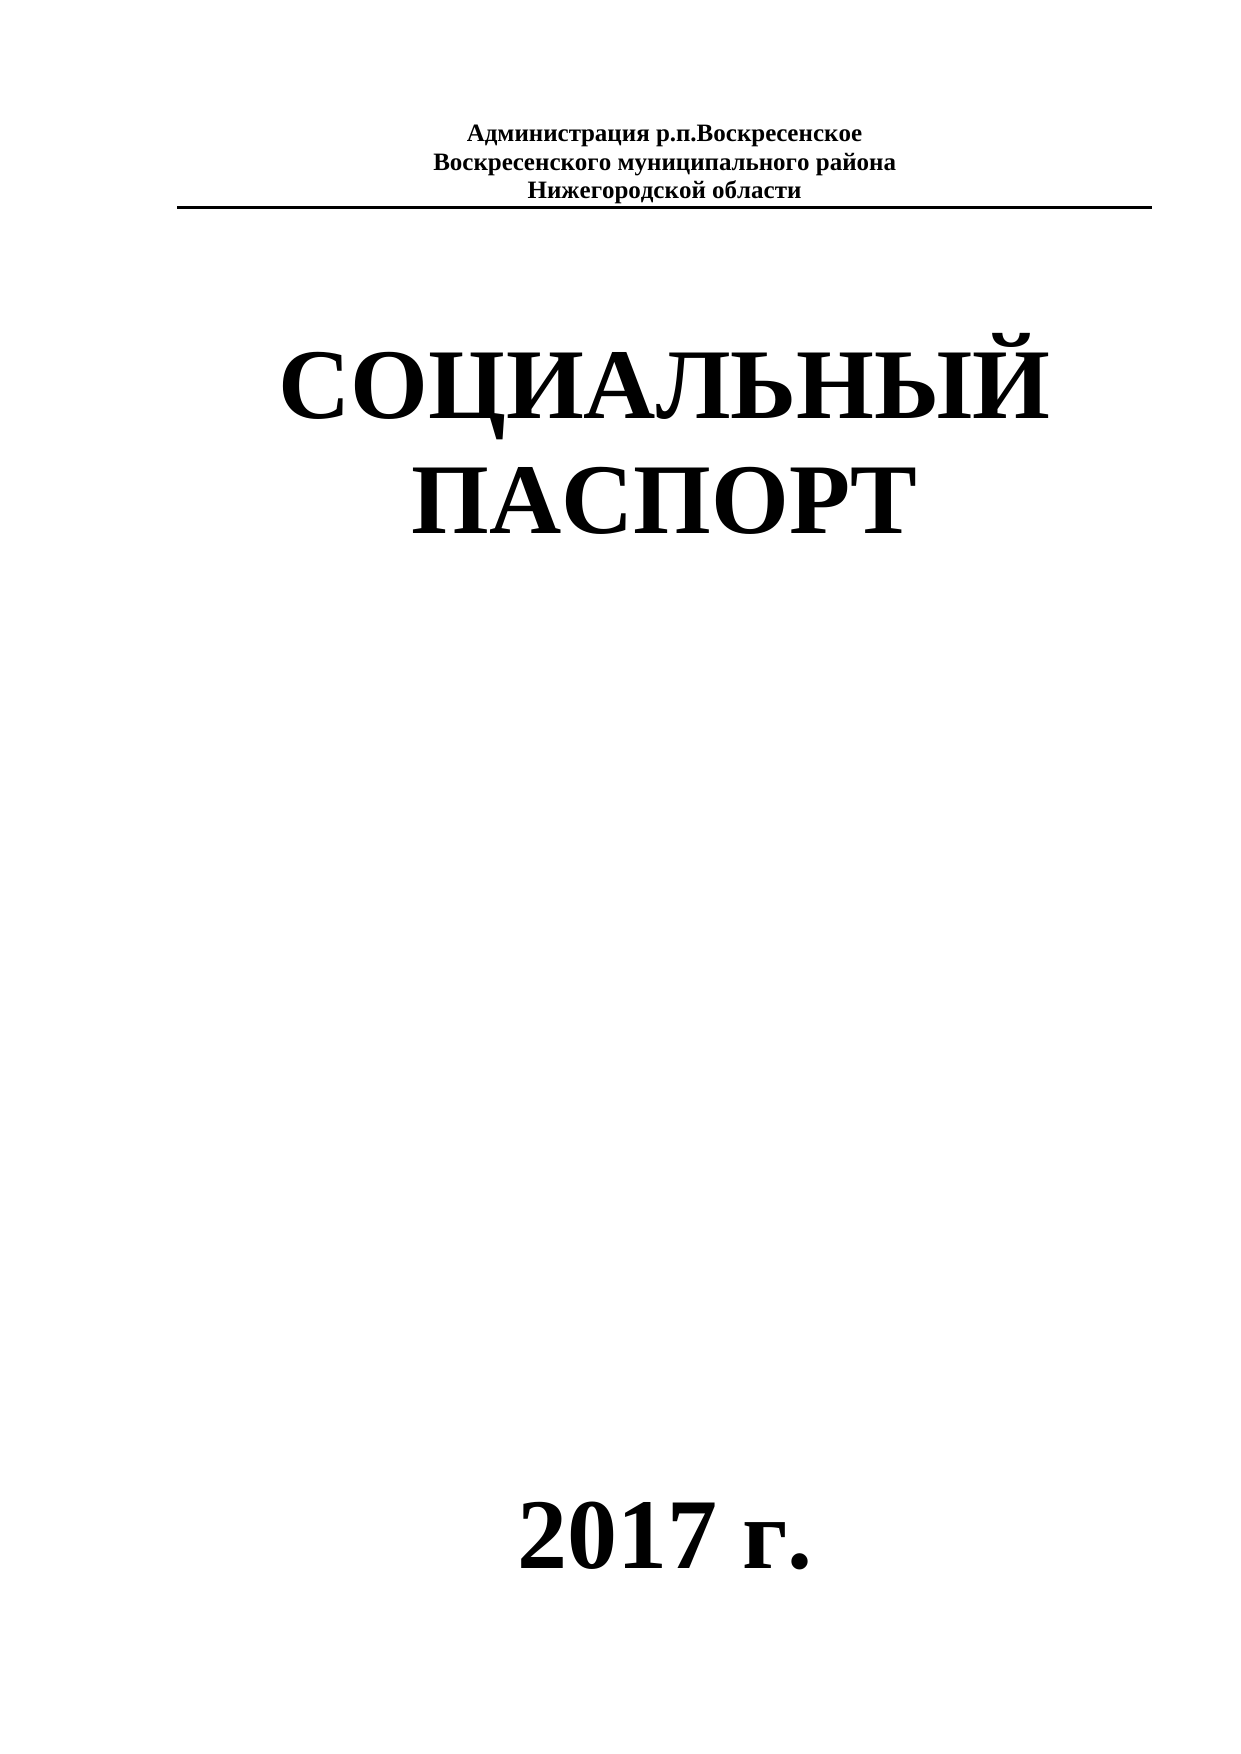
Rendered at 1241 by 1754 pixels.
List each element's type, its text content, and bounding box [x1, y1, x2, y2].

text Нижегородской области [177, 176, 1152, 206]
text Воскресенского муниципального района [177, 147, 1152, 176]
text Администрация р.п.Воскресенское [177, 118, 1152, 147]
text 2017 г. [177, 1474, 1152, 1589]
text СОЦИАЛЬНЫЙ ПАСПОРТ [177, 324, 1152, 554]
